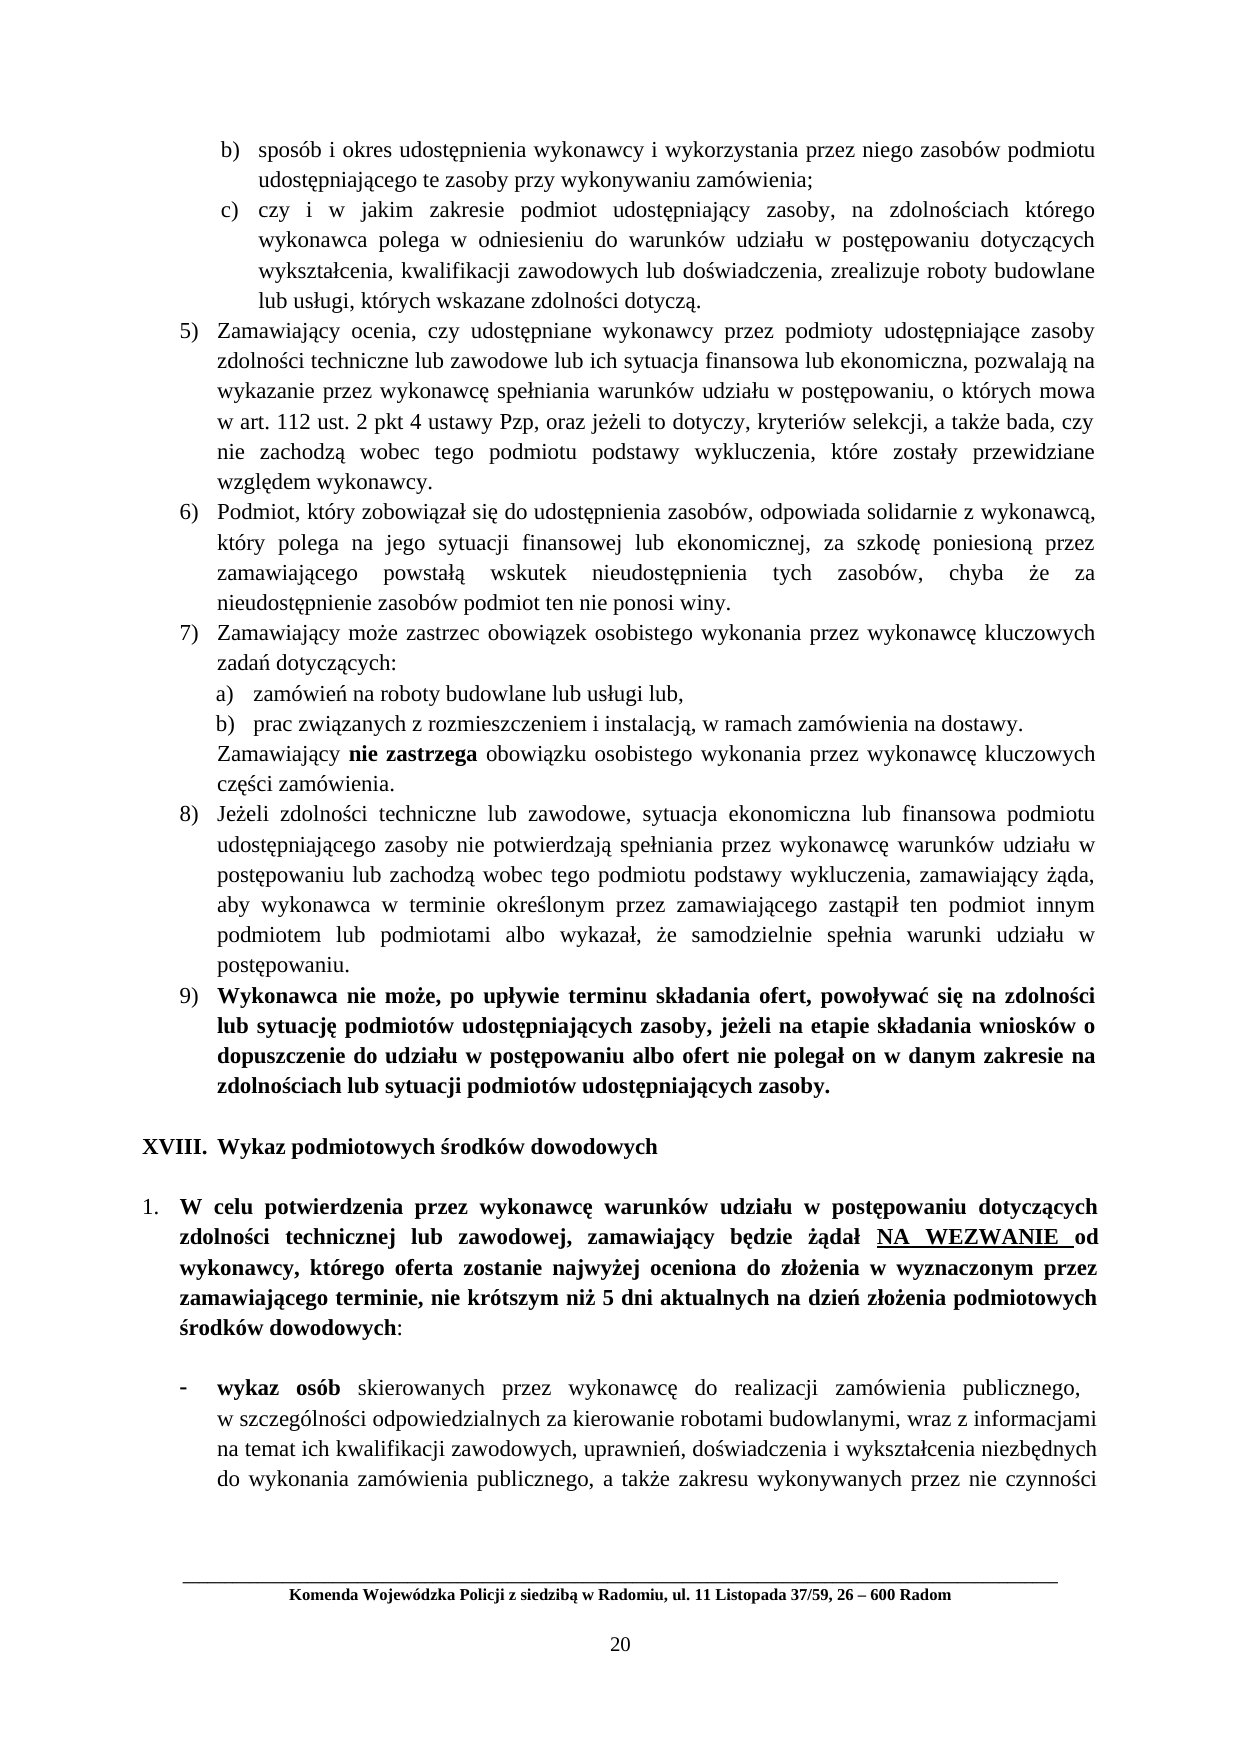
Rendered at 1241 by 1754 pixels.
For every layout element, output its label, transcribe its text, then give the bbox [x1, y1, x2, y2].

list sposób i okres udostępnienia wykonawcy i wykorzystania przez niego zasobów podmiotu udostępniającego te zasoby przy wykonywaniu zamówienia; [221, 136, 1096, 192]
list Wykaz podmiotowych środków dowodowych [207, 1133, 1098, 1159]
list Jeżeli zdolności techniczne lub zawodowe, sytuacja ekonomiczna lub finansowa podmiotu udostępniającego zasoby nie potwierdzają spełniania przez wykonawcę warunków udziału w postępowaniu lub zachodzą wobec tego podmiotu podstawy wykluczenia, zamawiający żąda, aby wykonawca w terminie określonym przez zamawiającego zastąpił ten podmiot innym podmiotem lub podmiotami albo wykazał, że samodzielnie spełnia warunki udziału w postępowaniu. [179, 800, 1096, 978]
list zamówień na roboty budowlane lub usługi lub, [216, 679, 1096, 706]
list Wykonawca nie może, po upływie terminu składania ofert, powoływać się na zdolności lub sytuację podmiotów udostępniających zasoby, jeżeli na etapie składania wniosków o dopuszczenie do udziału w postępowaniu albo ofert nie polegał on w danym zakresie na zdolnościach lub sytuacji podmiotów udostępniających zasoby. [179, 982, 1096, 1099]
list Zamawiający może zastrzec obowiązek osobistego wykonania przez wykonawcę kluczowych zadań dotyczących: [179, 619, 1096, 676]
list Zamawiający ocenia, czy udostępniane wykonawcy przez podmioty udostępniające zasoby zdolności techniczne lub zawodowe lub ich sytuacja finansowa lub ekonomiczna, pozwalają na wykazanie przez wykonawcę spełniania warunków udziału w postępowaniu, o których mowa w art. 112 ust. 2 pkt 4 ustawy Pzp, oraz jeżeli to dotyczy, kryteriów selekcji, a także bada, czy nie zachodzą wobec tego podmiotu podstawy wykluczenia, które zostały przewidziane względem wykonawcy. [179, 317, 1096, 494]
list czy i w jakim zakresie podmiot udostępniający zasoby, na zdolnościach którego wykonawca polega w odniesieniu do warunków udziału w postępowaniu dotyczących wykształcenia, kwalifikacji zawodowych lub doświadczenia, zrealizuje roboty budowlane lub usługi, których wskazane zdolności dotyczą. [221, 196, 1096, 313]
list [179, 1374, 1098, 1491]
list prac związanych z rozmieszczeniem i instalacją, w ramach zamówienia na dostawy. [216, 710, 1096, 736]
list Podmiot, który zobowiązał się do udostępnienia zasobów, odpowiada solidarnie z wykonawcą, który polega na jego sytuacji finansowej lub ekonomicznej, za szkodę poniesioną przez zamawiającego powstałą wskutek nieudostępnienia tych zasobów, chyba że za nieudostępnienie zasobów podmiot ten nie ponosi winy. [179, 498, 1096, 615]
list W celu potwierdzenia przez wykonawcę warunków udziału w postępowaniu dotyczących zdolności technicznej lub zawodowej, zamawiający będzie żądał NA WEZWANIE od wykonawcy, którego oferta zostanie najwyżej oceniona do złożenia w wyznaczonym przez zamawiającego terminie, nie krótszym niż 5 dni aktualnych na dzień złożenia podmiotowych środków dowodowych: [142, 1193, 1098, 1340]
text Zamawiający nie zastrzega obowiązku osobistego wykonania przez wykonawcę kluczowych części zamówienia. [217, 740, 1096, 797]
